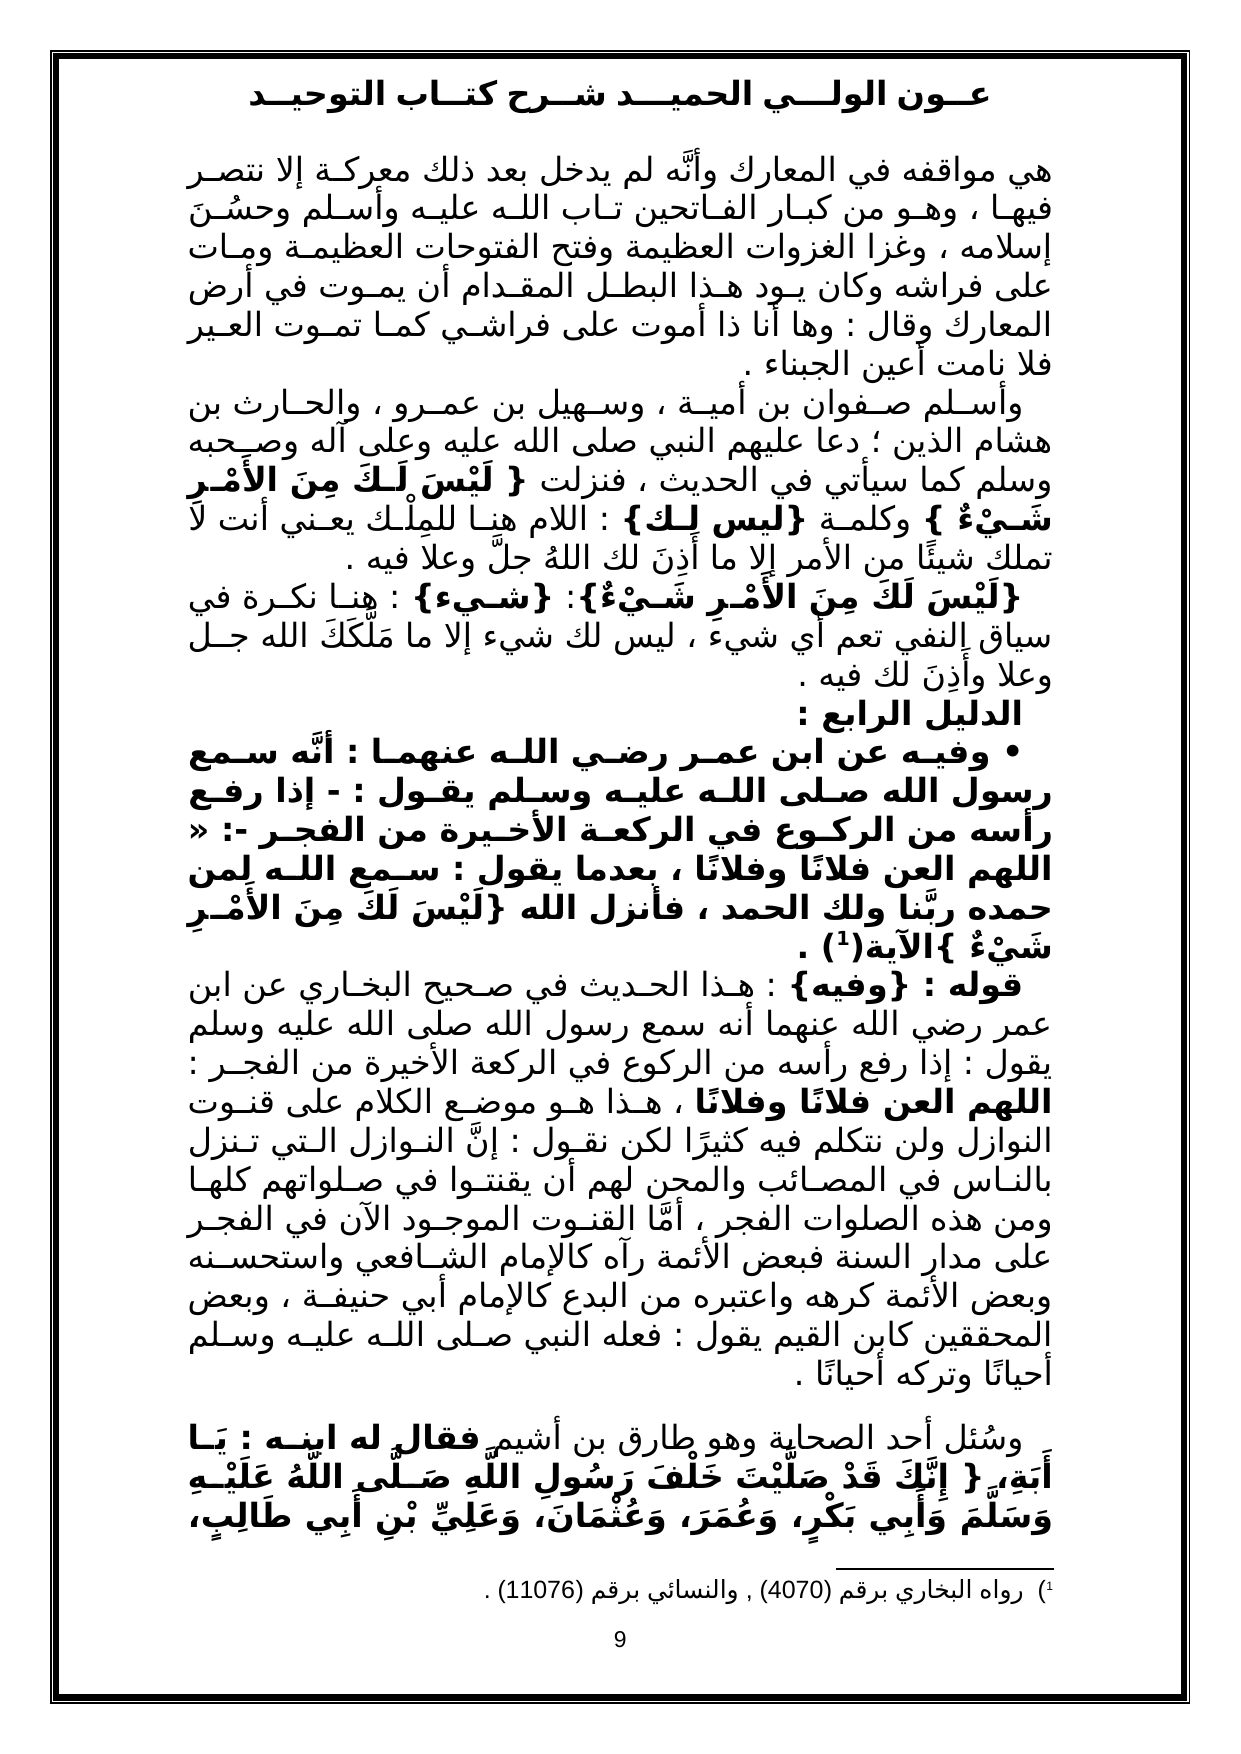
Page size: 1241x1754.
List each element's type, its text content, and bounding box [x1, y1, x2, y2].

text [187, 1418, 1053, 1535]
text وأسلم صفوان بن أمية ، وسهيل بن عمرو ، والحارث بن هشام الذين ؛ دعا عليهم النبي صلى الله عليه وعلى آله وصحبه وسلم كما سيأتي في الحديث ، فنزلت { لَيْسَ لَكَ مِنَ الأَمْرِ شَيْءٌ } وكلمة {ليس لك} : اللام هنا للمِلْك يعني أنت لا تملك شيئًا من الأمر إلا ما أَذِنَ لك اللهُ جلَّ وعلا فيه . [187, 383, 1053, 577]
text الدليل الرابع : [187, 694, 1053, 733]
text • وفيه عن ابن عمر رضي الله عنهما : أنَّه سمع رسول الله صلى الله عليه وسلم يقول : - إذا رفع رأسه من الركوع في الركعة الأخيرة من الفجر -: « اللهم العن فلانًا وفلانًا ، بعدما يقول : سمع الله لمن حمده ربَّنا ولك الحمد ، فأنزل الله {لَيْسَ لَكَ مِنَ الأَمْرِ شَيْءٌ }الآية() . [187, 733, 1053, 966]
text قوله : {وفيه} : هذا الحديث في صحيح البخاري عن ابن عمر رضي الله عنهما أنه سمع رسول الله صلى الله عليه وسلم يقول : إذا رفع رأسه من الركوع في الركعة الأخيرة من الفجر : اللهم العن فلانًا وفلانًا ، هذا هو موضع الكلام على قنوت النوازل ولن نتكلم فيه كثيرًا لكن نقول : إنَّ النوازل التي تنزل بالناس في المصائب والمحن لهم أن يقنتوا في صلواتهم كلها ومن هذه الصلوات الفجر ، أمَّا القنوت الموجود الآن في الفجر على مدار السنة فبعض الأئمة رآه كالإمام الشافعي واستحسنه وبعض الأئمة كرهه واعتبره من البدع كالإمام أبي حنيفة ، وبعض المحققين كابن القيم يقول : فعله النبي صلى الله عليه وسلم أحيانًا وتركه أحيانًا . [187, 966, 1053, 1393]
text {لَيْسَ لَكَ مِنَ الأَمْرِ شَيْءٌ}: {شيء} : هنا نكرة في سياق النفي تعم أي شيء ، ليس لك شيء إلا ما مَلَّكَكَ الله جل وعلا وأَذِنَ لك فيه . [187, 577, 1053, 694]
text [187, 150, 1053, 383]
